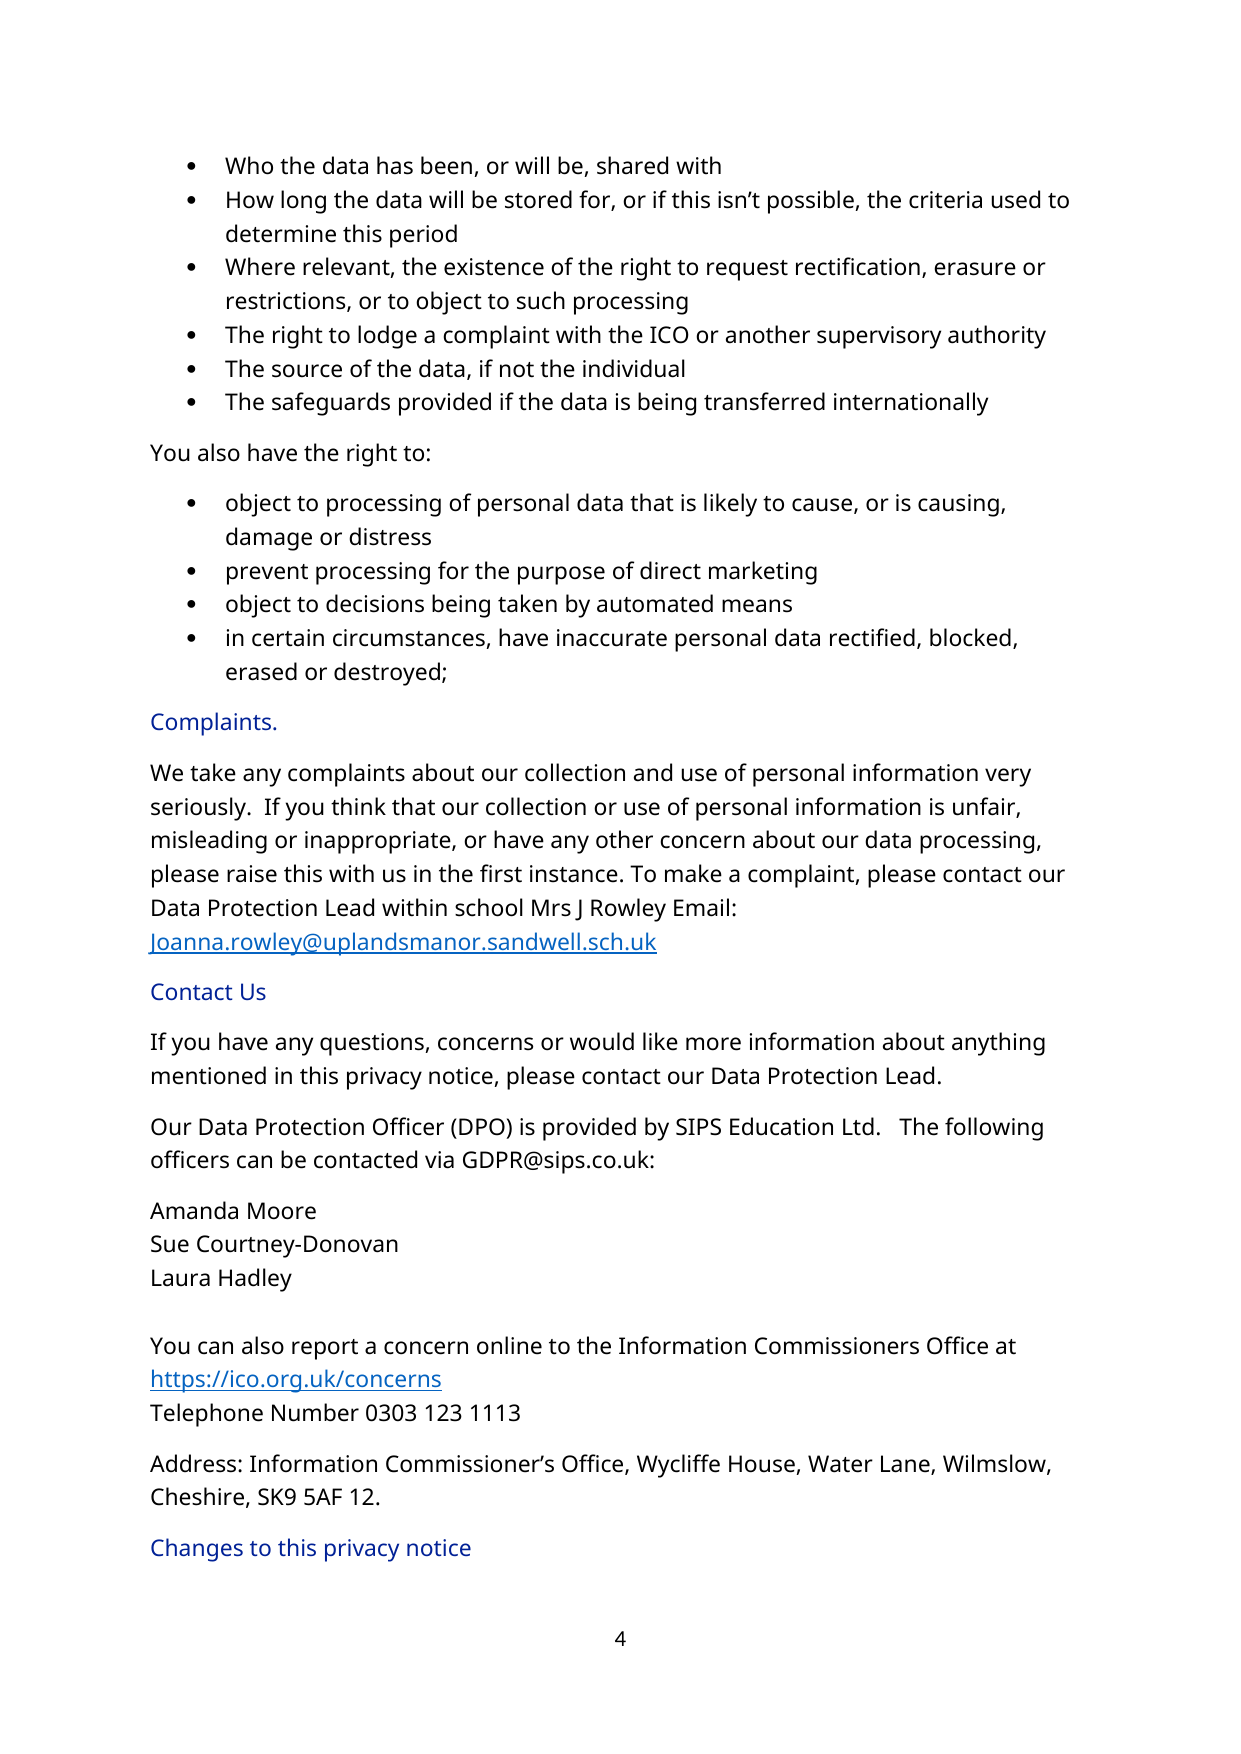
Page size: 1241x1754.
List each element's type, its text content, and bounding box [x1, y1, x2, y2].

text Telephone Number 0303 123 1113 [150, 1397, 1090, 1428]
list How long the data will be stored for, or if this isn’t possible, the criteria used to determine this period [187, 184, 1090, 249]
list The source of the data, if not the individual [187, 352, 1090, 384]
list in certain circumstances, have inaccurate personal data rectified, blocked, erased or destroyed; [187, 622, 1090, 687]
text Our Data Protection Officer (DPO) is provided by SIPS Education Ltd. The following officers can be contacted via GDPR@sips.co.uk: [150, 1110, 1090, 1175]
list object to processing of personal data that is likely to cause, or is causing, damage or distress [187, 487, 1090, 552]
text Complaints. [150, 706, 1090, 737]
list The safeguards provided if the data is being transferred internationally [187, 386, 1090, 417]
text You also have the right to: [150, 437, 1090, 468]
list prevent processing for the purpose of direct marketing [187, 554, 1090, 586]
list Where relevant, the existence of the right to request rectification, erasure or restrictions, or to object to such processing [187, 251, 1090, 316]
text Changes to this privacy notice [150, 1532, 1090, 1563]
list object to decisions being taken by automated means [187, 588, 1090, 619]
text Address: Information Commissioner’s Office, Wycliffe House, Water Lane, Wilmslow, Cheshire, SK9 5AF 12. [150, 1447, 1090, 1512]
list Who the data has been, or will be, shared with [187, 150, 1090, 181]
text Contact Us [150, 976, 1090, 1007]
text If you have any questions, concerns or would like more information about anything mentioned in this privacy notice, please contact our Data Protection Lead. [150, 1026, 1090, 1091]
text You can also report a concern online to the Information Commissioners Office at https://ico.org.uk/concerns [150, 1329, 1090, 1394]
list The right to lodge a complaint with the ICO or another supervisory authority [187, 319, 1090, 350]
text Amanda Moore [150, 1194, 1090, 1226]
text We take any complaints about our collection and use of personal information very seriously. If you think that our collection or use of personal information is unfair, misleading or inappropriate, or have any other concern about our data processing, please raise this with us in the first instance. To make a complaint, please contact our Data Protection Lead within school Mrs J Rowley Email: Joanna.rowley@uplandsmanor.sandwell.sch.uk [150, 757, 1090, 957]
text Laura Hadley [150, 1262, 1090, 1293]
text Sue Courtney-Donovan [150, 1228, 1090, 1259]
